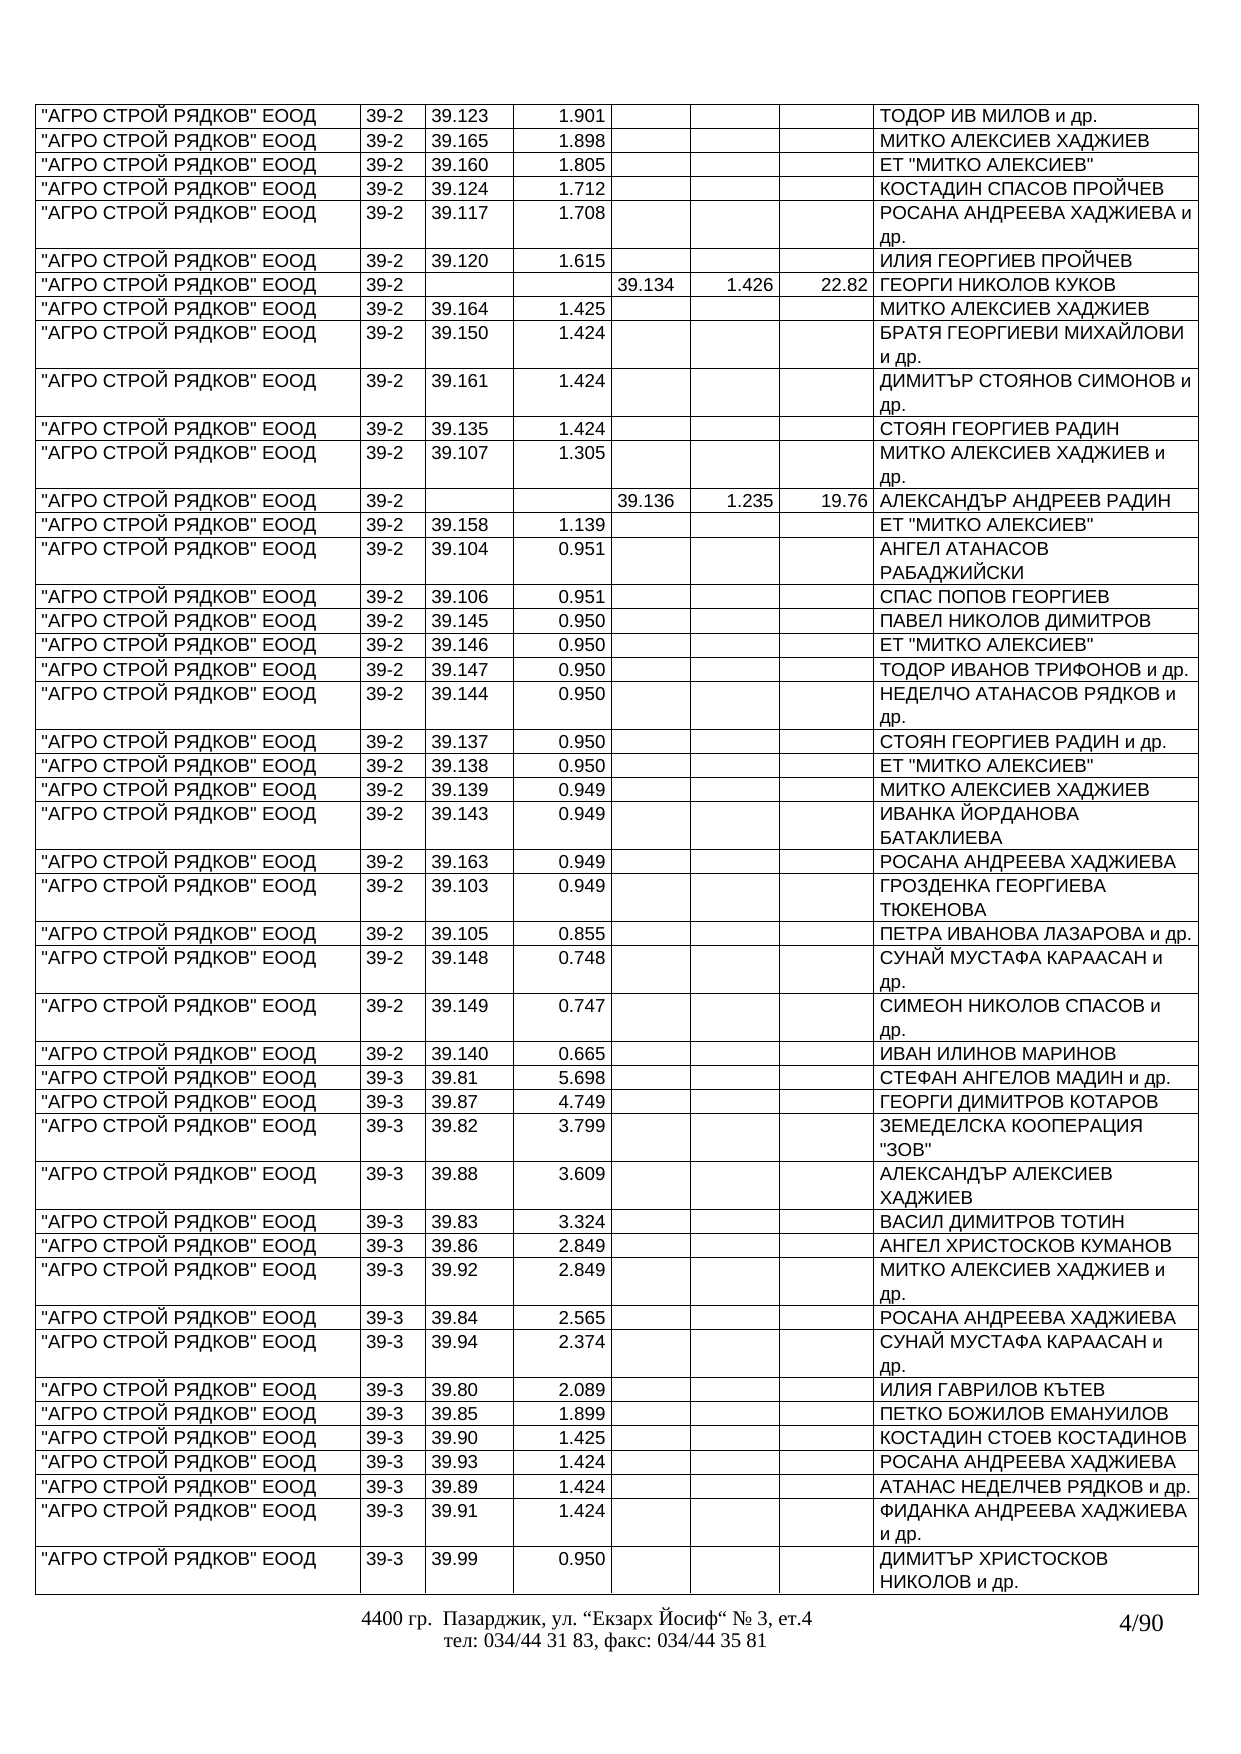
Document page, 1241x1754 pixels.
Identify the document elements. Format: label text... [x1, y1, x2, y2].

table_cell [612, 1475, 690, 1498]
table_cell 0.951 [514, 538, 611, 584]
table_cell 39-3 [361, 1234, 425, 1257]
table_cell СТЕФАН АНГЕЛОВ МАДИН и др. [874, 1066, 1198, 1089]
table_cell [612, 1114, 690, 1161]
table_cell [691, 1234, 779, 1257]
table_cell ИВАН ИЛИНОВ МАРИНОВ [874, 1042, 1198, 1065]
table_cell 39-3 [361, 1402, 425, 1425]
table_cell [780, 1402, 873, 1425]
table_cell "АГРО СТРОЙ РЯДКОВ" ЕООД [36, 730, 360, 753]
table_cell 39.81 [426, 1066, 513, 1089]
table_cell 39.105 [426, 922, 513, 945]
table_cell 39-2 [361, 754, 425, 777]
table_cell 39.123 [426, 105, 513, 128]
table_cell [691, 802, 779, 849]
table_cell [612, 129, 690, 152]
table_cell [612, 297, 690, 320]
table_cell 39-2 [361, 634, 425, 657]
table_cell 39.148 [426, 946, 513, 993]
table_cell 1.615 [514, 249, 611, 272]
table_cell [780, 658, 873, 681]
table_cell 39.120 [426, 249, 513, 272]
table_cell 39.140 [426, 1042, 513, 1065]
table_cell 0.950 [514, 1547, 611, 1593]
table_cell [780, 778, 873, 801]
table_cell 1.235 [691, 489, 779, 512]
table_cell 0.747 [514, 994, 611, 1041]
table_cell "АГРО СТРОЙ РЯДКОВ" ЕООД [36, 658, 360, 681]
table_cell 39-3 [361, 1475, 425, 1498]
table_cell 1.899 [514, 1402, 611, 1425]
table_cell 39-2 [361, 441, 425, 488]
table_cell [691, 1475, 779, 1498]
table_cell 39-2 [361, 538, 425, 584]
table_cell [426, 273, 513, 296]
table_cell "АГРО СТРОЙ РЯДКОВ" ЕООД [36, 153, 360, 176]
table_cell 39-3 [361, 1306, 425, 1329]
table_cell 39-3 [361, 1258, 425, 1305]
table_cell 1.139 [514, 513, 611, 536]
table_cell [780, 1547, 873, 1593]
table_cell 39-3 [361, 1090, 425, 1113]
table_cell ГЕОРГИ ДИМИТРОВ КОТАРОВ [874, 1090, 1198, 1113]
table_cell "АГРО СТРОЙ РЯДКОВ" ЕООД [36, 850, 360, 873]
table_cell [780, 105, 873, 128]
table_cell ГЕОРГИ НИКОЛОВ КУКОВ [874, 273, 1198, 296]
table_cell 39.107 [426, 441, 513, 488]
table_cell БРАТЯ ГЕОРГИЕВИ МИХАЙЛОВИ и др. [874, 321, 1198, 368]
table_cell 39.139 [426, 778, 513, 801]
table_cell "АГРО СТРОЙ РЯДКОВ" ЕООД [36, 1475, 360, 1498]
table_cell 39.164 [426, 297, 513, 320]
table_cell 39.124 [426, 177, 513, 200]
table_cell [612, 730, 690, 753]
table_cell 39.150 [426, 321, 513, 368]
table_cell 39.135 [426, 417, 513, 440]
table_cell [691, 1402, 779, 1425]
table_cell 39-3 [361, 1547, 425, 1593]
table_cell [612, 682, 690, 729]
table_cell 39.83 [426, 1210, 513, 1233]
table_cell [691, 585, 779, 608]
table_cell "АГРО СТРОЙ РЯДКОВ" ЕООД [36, 585, 360, 608]
table_cell 39.165 [426, 129, 513, 152]
table_cell [612, 417, 690, 440]
table_cell 39-3 [361, 1066, 425, 1089]
table_cell [691, 1306, 779, 1329]
table_cell [612, 1547, 690, 1593]
table_cell "АГРО СТРОЙ РЯДКОВ" ЕООД [36, 538, 360, 584]
table_cell "АГРО СТРОЙ РЯДКОВ" ЕООД [36, 1234, 360, 1257]
table_cell КОСТАДИН СТОЕВ КОСТАДИНОВ [874, 1426, 1198, 1449]
table_cell [612, 1234, 690, 1257]
table_cell КОСТАДИН СПАСОВ ПРОЙЧЕВ [874, 177, 1198, 200]
table_cell 39-2 [361, 658, 425, 681]
table_cell [691, 177, 779, 200]
table_cell "АГРО СТРОЙ РЯДКОВ" ЕООД [36, 754, 360, 777]
table_cell "АГРО СТРОЙ РЯДКОВ" ЕООД [36, 513, 360, 536]
table_cell [691, 321, 779, 368]
table_cell [691, 658, 779, 681]
table_cell 39-2 [361, 321, 425, 368]
table_cell [612, 538, 690, 584]
table_cell [612, 321, 690, 368]
table_cell "АГРО СТРОЙ РЯДКОВ" ЕООД [36, 1090, 360, 1113]
table_cell 0.950 [514, 730, 611, 753]
table_cell ЕТ "МИТКО АЛЕКСИЕВ" [874, 153, 1198, 176]
table_cell "АГРО СТРОЙ РЯДКОВ" ЕООД [36, 417, 360, 440]
table_cell [691, 129, 779, 152]
table_cell [691, 1162, 779, 1209]
table_cell 39.161 [426, 369, 513, 416]
table_cell [691, 1114, 779, 1161]
table_cell "АГРО СТРОЙ РЯДКОВ" ЕООД [36, 778, 360, 801]
table_cell [780, 609, 873, 632]
table_cell 0.665 [514, 1042, 611, 1065]
table_cell ФИДАНКА АНДРЕЕВА ХАДЖИЕВА и др. [874, 1499, 1198, 1546]
table_cell [612, 874, 690, 921]
table_cell [691, 1499, 779, 1546]
table_cell 0.748 [514, 946, 611, 993]
table_cell РОСАНА АНДРЕЕВА ХАДЖИЕВА [874, 1306, 1198, 1329]
table_cell НЕДЕЛЧО АТАНАСОВ РЯДКОВ и др. [874, 682, 1198, 729]
table_cell 39-2 [361, 489, 425, 512]
table_cell 39-2 [361, 682, 425, 729]
table_cell [612, 201, 690, 248]
table_cell 39-2 [361, 249, 425, 272]
table_cell ДИМИТЪР СТОЯНОВ СИМОНОВ и др. [874, 369, 1198, 416]
table_cell 39-2 [361, 177, 425, 200]
table_cell 39.90 [426, 1426, 513, 1449]
table_cell 39-2 [361, 850, 425, 873]
table_cell 39.87 [426, 1090, 513, 1113]
table_cell [691, 1258, 779, 1305]
table_cell [612, 1306, 690, 1329]
table_cell ТОДОР ИВ МИЛОВ и др. [874, 105, 1198, 128]
table_cell [780, 634, 873, 657]
table_cell [691, 513, 779, 536]
table_cell 39-2 [361, 609, 425, 632]
table_cell 39-3 [361, 1499, 425, 1546]
table_cell 39-2 [361, 1042, 425, 1065]
table_cell 39.82 [426, 1114, 513, 1161]
table_cell [691, 1426, 779, 1449]
table_cell "АГРО СТРОЙ РЯДКОВ" ЕООД [36, 682, 360, 729]
table_cell 39.93 [426, 1451, 513, 1474]
table_cell СИМЕОН НИКОЛОВ СПАСОВ и др. [874, 994, 1198, 1041]
table_cell "АГРО СТРОЙ РЯДКОВ" ЕООД [36, 1330, 360, 1377]
table_cell [780, 1114, 873, 1161]
table_cell 39-3 [361, 1378, 425, 1401]
table_cell [691, 778, 779, 801]
table_cell "АГРО СТРОЙ РЯДКОВ" ЕООД [36, 321, 360, 368]
table_cell 39-2 [361, 994, 425, 1041]
table_cell [612, 1330, 690, 1377]
table_cell [780, 1090, 873, 1113]
table_cell 39-2 [361, 730, 425, 753]
table_cell 1.425 [514, 297, 611, 320]
table_cell 2.374 [514, 1330, 611, 1377]
table_cell ЕТ "МИТКО АЛЕКСИЕВ" [874, 754, 1198, 777]
table_cell 39-2 [361, 369, 425, 416]
table_cell [612, 369, 690, 416]
table_cell "АГРО СТРОЙ РЯДКОВ" ЕООД [36, 1114, 360, 1161]
table_cell [691, 153, 779, 176]
table_cell [612, 609, 690, 632]
table_cell [612, 850, 690, 873]
table_cell [780, 1042, 873, 1065]
table_cell АЛЕКСАНДЪР АНДРЕЕВ РАДИН [874, 489, 1198, 512]
table_cell [612, 994, 690, 1041]
table_cell 39-2 [361, 417, 425, 440]
table_cell 0.950 [514, 609, 611, 632]
table_cell [612, 153, 690, 176]
table_cell "АГРО СТРОЙ РЯДКОВ" ЕООД [36, 994, 360, 1041]
table_cell [612, 1210, 690, 1233]
table_cell "АГРО СТРОЙ РЯДКОВ" ЕООД [36, 874, 360, 921]
table_cell [780, 177, 873, 200]
table_cell "АГРО СТРОЙ РЯДКОВ" ЕООД [36, 273, 360, 296]
table_cell 1.708 [514, 201, 611, 248]
table_cell "АГРО СТРОЙ РЯДКОВ" ЕООД [36, 249, 360, 272]
table_cell 39-2 [361, 802, 425, 849]
table_cell 0.949 [514, 874, 611, 921]
table_cell ЕТ "МИТКО АЛЕКСИЕВ" [874, 634, 1198, 657]
table_cell 1.426 [691, 273, 779, 296]
table_cell 39-3 [361, 1162, 425, 1209]
table_cell "АГРО СТРОЙ РЯДКОВ" ЕООД [36, 1451, 360, 1474]
table_cell [780, 994, 873, 1041]
table_cell "АГРО СТРОЙ РЯДКОВ" ЕООД [36, 369, 360, 416]
table_cell [691, 369, 779, 416]
table_cell [691, 730, 779, 753]
table_cell [612, 1066, 690, 1089]
table_cell РОСАНА АНДРЕЕВА ХАДЖИЕВА [874, 1451, 1198, 1474]
table_cell 1.898 [514, 129, 611, 152]
table_cell [612, 754, 690, 777]
table_cell [691, 994, 779, 1041]
table_cell 1.424 [514, 1475, 611, 1498]
table_cell 0.950 [514, 754, 611, 777]
table_cell "АГРО СТРОЙ РЯДКОВ" ЕООД [36, 1162, 360, 1209]
table_cell [780, 1066, 873, 1089]
table_cell 39-3 [361, 1330, 425, 1377]
table_cell 2.849 [514, 1258, 611, 1305]
table_cell 39-2 [361, 153, 425, 176]
table_cell [691, 609, 779, 632]
table_cell [612, 105, 690, 128]
table_cell [612, 1042, 690, 1065]
table_cell [780, 1162, 873, 1209]
table_cell ИЛИЯ ГАВРИЛОВ КЪТЕВ [874, 1378, 1198, 1401]
table_cell 1.901 [514, 105, 611, 128]
table_cell [691, 1090, 779, 1113]
table_cell [691, 417, 779, 440]
table_cell 1.805 [514, 153, 611, 176]
table_cell "АГРО СТРОЙ РЯДКОВ" ЕООД [36, 802, 360, 849]
table_cell [612, 249, 690, 272]
table_cell [780, 1330, 873, 1377]
table_cell [612, 802, 690, 849]
table_cell МИТКО АЛЕКСИЕВ ХАДЖИЕВ [874, 129, 1198, 152]
table_cell [780, 1475, 873, 1498]
table_cell [780, 1451, 873, 1474]
table_cell [780, 129, 873, 152]
table_cell 0.949 [514, 850, 611, 873]
table_cell [691, 682, 779, 729]
table_cell 39-2 [361, 778, 425, 801]
table_cell [780, 153, 873, 176]
table_cell [780, 201, 873, 248]
table_cell 39.99 [426, 1547, 513, 1593]
table_cell 0.855 [514, 922, 611, 945]
table_cell СТОЯН ГЕОРГИЕВ РАДИН и др. [874, 730, 1198, 753]
table_cell 39.106 [426, 585, 513, 608]
table_cell 1.424 [514, 417, 611, 440]
table_cell АНГЕЛ ХРИСТОСКОВ КУМАНОВ [874, 1234, 1198, 1257]
table_cell ПЕТРА ИВАНОВА ЛАЗАРОВА и др. [874, 922, 1198, 945]
table_cell [691, 441, 779, 488]
table_cell 39-2 [361, 946, 425, 993]
table_cell 1.424 [514, 1451, 611, 1474]
table_cell 0.950 [514, 658, 611, 681]
table_cell "АГРО СТРОЙ РЯДКОВ" ЕООД [36, 1210, 360, 1233]
table_cell 2.565 [514, 1306, 611, 1329]
table_cell [691, 1210, 779, 1233]
table_cell [514, 489, 611, 512]
table_cell 39.80 [426, 1378, 513, 1401]
table_cell [612, 1451, 690, 1474]
table_cell 39.147 [426, 658, 513, 681]
table_cell [780, 802, 873, 849]
table_cell 39-3 [361, 1210, 425, 1233]
table_cell 0.949 [514, 778, 611, 801]
table_cell [612, 1162, 690, 1209]
table_cell [612, 658, 690, 681]
table_cell 39-2 [361, 585, 425, 608]
table_cell 39-2 [361, 874, 425, 921]
table_cell ДИМИТЪР ХРИСТОСКОВ НИКОЛОВ и др. [874, 1547, 1198, 1593]
table_cell [780, 441, 873, 488]
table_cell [36, 129, 360, 152]
table_cell ИВАНКА ЙОРДАНОВА БАТАКЛИЕВА [874, 802, 1198, 849]
table_cell ВАСИЛ ДИМИТРОВ ТОТИН [874, 1210, 1198, 1233]
table_cell ГРОЗДЕНКА ГЕОРГИЕВА ТЮКЕНОВА [874, 874, 1198, 921]
table_cell [691, 922, 779, 945]
table_cell 39-2 [361, 201, 425, 248]
table_cell 19.76 [780, 489, 873, 512]
table_cell [780, 850, 873, 873]
table_cell 39.88 [426, 1162, 513, 1209]
table_cell СУНАЙ МУСТАФА КАРААСАН и др. [874, 1330, 1198, 1377]
table_cell [780, 1258, 873, 1305]
table_cell [780, 946, 873, 993]
table_cell МИТКО АЛЕКСИЕВ ХАДЖИЕВ и др. [874, 441, 1198, 488]
table_cell [780, 922, 873, 945]
table_cell 39.143 [426, 802, 513, 849]
table_cell [780, 417, 873, 440]
table_cell 1.712 [514, 177, 611, 200]
table_cell [780, 538, 873, 584]
table_cell [780, 682, 873, 729]
table_cell [780, 1234, 873, 1257]
table_cell [691, 634, 779, 657]
table_cell 39.86 [426, 1234, 513, 1257]
table_cell 39.158 [426, 513, 513, 536]
table_cell [780, 1378, 873, 1401]
table_cell [691, 754, 779, 777]
table_cell [426, 489, 513, 512]
table_cell 4.749 [514, 1090, 611, 1113]
table_cell [780, 249, 873, 272]
table_cell [780, 1210, 873, 1233]
table_cell [691, 1547, 779, 1593]
table_cell [780, 1426, 873, 1449]
table_cell 39.94 [426, 1330, 513, 1377]
table_cell [780, 513, 873, 536]
table_cell 39.92 [426, 1258, 513, 1305]
table_cell [691, 1378, 779, 1401]
table_cell [691, 538, 779, 584]
table_cell [780, 297, 873, 320]
table_cell СПАС ПОПОВ ГЕОРГИЕВ [874, 585, 1198, 608]
table_cell [612, 177, 690, 200]
table_cell "АГРО СТРОЙ РЯДКОВ" ЕООД [36, 201, 360, 248]
table_cell МИТКО АЛЕКСИЕВ ХАДЖИЕВ [874, 778, 1198, 801]
table_cell [612, 946, 690, 993]
table_cell [612, 634, 690, 657]
table_cell "АГРО СТРОЙ РЯДКОВ" ЕООД [36, 1258, 360, 1305]
table_cell АЛЕКСАНДЪР АЛЕКСИЕВ ХАДЖИЕВ [874, 1162, 1198, 1209]
table_cell СУНАЙ МУСТАФА КАРААСАН и др. [874, 946, 1198, 993]
table_cell 1.424 [514, 321, 611, 368]
table_cell 39.146 [426, 634, 513, 657]
table_cell МИТКО АЛЕКСИЕВ ХАДЖИЕВ и др. [874, 1258, 1198, 1305]
table_cell 39.103 [426, 874, 513, 921]
table_cell [780, 321, 873, 368]
table_cell [612, 1499, 690, 1546]
table_cell 39-2 [361, 513, 425, 536]
table_cell [612, 585, 690, 608]
table_cell "АГРО СТРОЙ РЯДКОВ" ЕООД [36, 489, 360, 512]
table_cell [780, 585, 873, 608]
table_cell 2.849 [514, 1234, 611, 1257]
table_cell РОСАНА АНДРЕЕВА ХАДЖИЕВА [874, 850, 1198, 873]
table_cell СТОЯН ГЕОРГИЕВ РАДИН [874, 417, 1198, 440]
table_cell ЗЕМЕДЕЛСКА КООПЕРАЦИЯ "ЗОВ" [874, 1114, 1198, 1161]
table_cell 39.134 [612, 273, 690, 296]
table_cell [612, 1426, 690, 1449]
table_cell 39.89 [426, 1475, 513, 1498]
table_cell [514, 273, 611, 296]
table_cell "АГРО СТРОЙ РЯДКОВ" ЕООД [36, 1042, 360, 1065]
table_cell [691, 1330, 779, 1377]
table_cell 1.424 [514, 369, 611, 416]
table_cell [691, 249, 779, 272]
table_cell АТАНАС НЕДЕЛЧЕВ РЯДКОВ и др. [874, 1475, 1198, 1498]
table_cell 39.145 [426, 609, 513, 632]
table_cell 39-3 [361, 1426, 425, 1449]
table_cell 39-2 [361, 105, 425, 128]
table_cell 39-3 [361, 1114, 425, 1161]
table_cell РОСАНА АНДРЕЕВА ХАДЖИЕВА и др. [874, 201, 1198, 248]
table_cell "АГРО СТРОЙ РЯДКОВ" ЕООД [36, 1066, 360, 1089]
table_cell 39-2 [361, 297, 425, 320]
table_cell [691, 1066, 779, 1089]
table_cell [612, 1402, 690, 1425]
table_cell "АГРО СТРОЙ РЯДКОВ" ЕООД [36, 1378, 360, 1401]
table_cell 39-3 [361, 1451, 425, 1474]
table_cell ЕТ "МИТКО АЛЕКСИЕВ" [874, 513, 1198, 536]
table_cell 2.089 [514, 1378, 611, 1401]
table_cell [780, 754, 873, 777]
table_cell "АГРО СТРОЙ РЯДКОВ" ЕООД [36, 177, 360, 200]
table_cell 39-2 [361, 922, 425, 945]
table_cell ТОДОР ИВАНОВ ТРИФОНОВ и др. [874, 658, 1198, 681]
table_cell 1.425 [514, 1426, 611, 1449]
table_cell "АГРО СТРОЙ РЯДКОВ" ЕООД [36, 297, 360, 320]
table_cell 1.424 [514, 1499, 611, 1546]
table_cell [36, 105, 360, 128]
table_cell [36, 1547, 360, 1593]
table_cell 39.84 [426, 1306, 513, 1329]
table_cell [691, 297, 779, 320]
table_cell [780, 1499, 873, 1546]
table_cell [612, 1090, 690, 1113]
table_cell 39.160 [426, 153, 513, 176]
table_cell "АГРО СТРОЙ РЯДКОВ" ЕООД [36, 441, 360, 488]
table_cell "АГРО СТРОЙ РЯДКОВ" ЕООД [36, 922, 360, 945]
table_cell [691, 1451, 779, 1474]
table_cell [612, 513, 690, 536]
table_cell [780, 730, 873, 753]
table_cell "АГРО СТРОЙ РЯДКОВ" ЕООД [36, 609, 360, 632]
table_cell 39.138 [426, 754, 513, 777]
table_cell ПАВЕЛ НИКОЛОВ ДИМИТРОВ [874, 609, 1198, 632]
table_cell "АГРО СТРОЙ РЯДКОВ" ЕООД [36, 1306, 360, 1329]
table_cell 39-2 [361, 129, 425, 152]
table_cell 3.799 [514, 1114, 611, 1161]
table_cell [691, 201, 779, 248]
table_cell [612, 922, 690, 945]
table_cell [612, 778, 690, 801]
table_cell [691, 946, 779, 993]
table_cell [691, 874, 779, 921]
table_cell [612, 441, 690, 488]
table_cell АНГЕЛ АТАНАСОВ РАБАДЖИЙСКИ [874, 538, 1198, 584]
table_cell 1.305 [514, 441, 611, 488]
table_cell [780, 369, 873, 416]
table_cell 39.136 [612, 489, 690, 512]
table_cell 39.137 [426, 730, 513, 753]
table_cell [780, 1306, 873, 1329]
table_cell "АГРО СТРОЙ РЯДКОВ" ЕООД [36, 634, 360, 657]
table_cell [612, 1378, 690, 1401]
table_cell 0.949 [514, 802, 611, 849]
table_cell "АГРО СТРОЙ РЯДКОВ" ЕООД [36, 1402, 360, 1425]
table_cell 39.85 [426, 1402, 513, 1425]
table_cell 39.91 [426, 1499, 513, 1546]
table_cell [612, 1258, 690, 1305]
table_cell "АГРО СТРОЙ РЯДКОВ" ЕООД [36, 1499, 360, 1546]
table_cell 0.950 [514, 682, 611, 729]
table_cell [691, 105, 779, 128]
table_cell 0.951 [514, 585, 611, 608]
table_cell "АГРО СТРОЙ РЯДКОВ" ЕООД [36, 946, 360, 993]
table_cell 39.104 [426, 538, 513, 584]
table_cell 3.324 [514, 1210, 611, 1233]
table_cell 39.117 [426, 201, 513, 248]
table_cell 39-2 [361, 273, 425, 296]
table_cell [780, 874, 873, 921]
table_cell ИЛИЯ ГЕОРГИЕВ ПРОЙЧЕВ [874, 249, 1198, 272]
table_cell 39.163 [426, 850, 513, 873]
table_cell [691, 850, 779, 873]
table_cell 39.149 [426, 994, 513, 1041]
table_cell 0.950 [514, 634, 611, 657]
table_cell 22.82 [780, 273, 873, 296]
table_cell 39.144 [426, 682, 513, 729]
table_cell ПЕТКО БОЖИЛОВ ЕМАНУИЛОВ [874, 1402, 1198, 1425]
table_cell "АГРО СТРОЙ РЯДКОВ" ЕООД [36, 1426, 360, 1449]
table_cell МИТКО АЛЕКСИЕВ ХАДЖИЕВ [874, 297, 1198, 320]
table_cell 3.609 [514, 1162, 611, 1209]
table_cell [691, 1042, 779, 1065]
table_cell 5.698 [514, 1066, 611, 1089]
